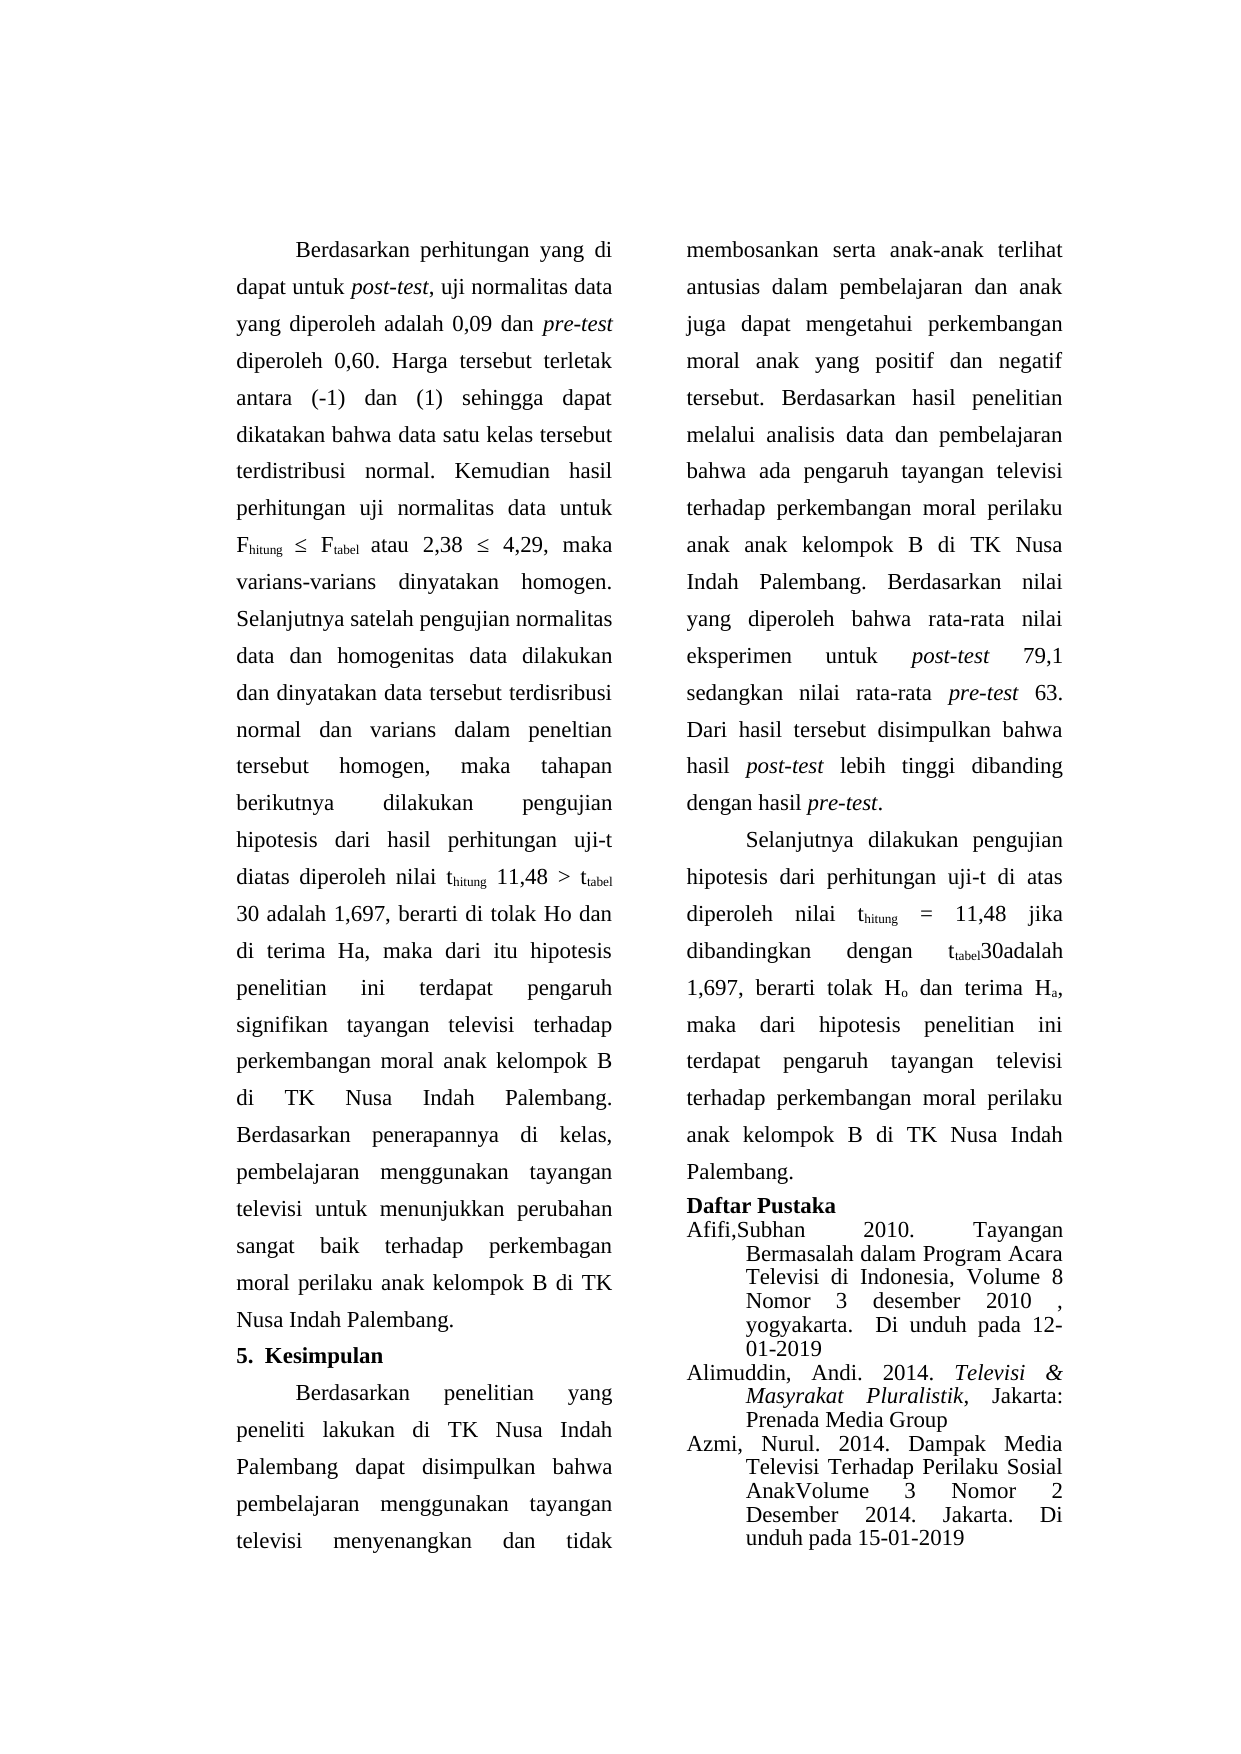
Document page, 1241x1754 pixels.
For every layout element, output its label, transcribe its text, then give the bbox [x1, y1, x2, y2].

list Berdasarkan penelitian yang peneliti lakukan di TK Nusa Indah Palembang dapat disimpulkan bahwa pembelajaran menggunakan tayangan televisi menyenangkan dan tidak membosankan serta anak-anak terlihat antusias dalam pembelajaran dan anak juga dapat mengetahui perkembangan moral anak yang positif dan negatif tersebut. Berdasarkan hasil penelitian melalui analisis data dan pembelajaran bahwa ada pengaruh tayangan televisi terhadap perkembangan moral perilaku anak anak kelompok B di TK Nusa Indah Palembang. Berdasarkan nilai yang diperoleh bahwa rata-rata nilai eksperimen untuk post-test 79,1 sedangkan nilai rata-rata pre-test 63. Dari hasil tersebut disimpulkan bahwa hasil post-test lebih tinggi dibanding dengan hasil pre-test. [236, 1379, 613, 1553]
list Berdasarkan penelitian yang peneliti lakukan di TK Nusa Indah Palembang dapat disimpulkan bahwa pembelajaran menggunakan tayangan televisi menyenangkan dan tidak membosankan serta anak-anak terlihat antusias dalam pembelajaran dan anak juga dapat mengetahui perkembangan moral anak yang positif dan negatif tersebut. Berdasarkan hasil penelitian melalui analisis data dan pembelajaran bahwa ada pengaruh tayangan televisi terhadap perkembangan moral perilaku anak anak kelompok B di TK Nusa Indah Palembang. Berdasarkan nilai yang diperoleh bahwa rata-rata nilai eksperimen untuk post-test 79,1 sedangkan nilai rata-rata pre-test 63. Dari hasil tersebut disimpulkan bahwa hasil post-test lebih tinggi dibanding dengan hasil pre-test. [686, 236, 1063, 816]
text Alimuddin, Andi. 2014. Televisi & Masyrakat Pluralistik, Jakarta: Prenada Media Group [686, 1361, 1063, 1432]
list Selanjutnya dilakukan pengujian hipotesis dari perhitungan uji-t di atas diperoleh nilai thitung = 11,48 jika dibandingkan dengan ttabel30adalah 1,697, berarti tolak Ho dan terima Ha, maka dari hipotesis penelitian ini terdapat pengaruh tayangan televisi terhadap perkembangan moral perilaku anak kelompok B di TK Nusa Indah Palembang. [686, 826, 1063, 1184]
list 5. Kesimpulan [236, 1342, 613, 1369]
text Azmi, Nurul. 2014. Dampak Media Televisi Terhadap Perilaku Sosial AnakVolume 3 Nomor 2 Desember 2014. Jakarta. Di unduh pada 15-01-2019 [686, 1432, 1063, 1551]
text Daftar Pustaka [686, 1195, 1063, 1219]
text Afifi,Subhan 2010. Tayangan Bermasalah dalam Program Acara Televisi di Indonesia, Volume 8 Nomor 3 desember 2010 , yogyakarta. Di unduh pada 12-01-2019 [686, 1219, 1063, 1361]
list Berdasarkan perhitungan yang di dapat untuk post-test, uji normalitas data yang diperoleh adalah 0,09 dan pre-test diperoleh 0,60. Harga tersebut terletak antara (-1) dan (1) sehingga dapat dikatakan bahwa data satu kelas tersebut terdistribusi normal. Kemudian hasil perhitungan uji normalitas data untuk Fhitung ≤ Ftabel atau 2,38 ≤ 4,29, maka varians-varians dinyatakan homogen. Selanjutnya satelah pengujian normalitas data dan homogenitas data dilakukan dan dinyatakan data tersebut terdisribusi normal dan varians dalam peneltian tersebut homogen, maka tahapan berikutnya dilakukan pengujian hipotesis dari hasil perhitungan uji-t diatas diperoleh nilai thitung 11,48 > ttabel 30 adalah 1,697, berarti di tolak Ho dan di terima Ha, maka dari itu hipotesis penelitian ini terdapat pengaruh signifikan tayangan televisi terhadap perkembangan moral anak kelompok B di TK Nusa Indah Palembang. Berdasarkan penerapannya di kelas, pembelajaran menggunakan tayangan televisi untuk menunjukkan perubahan sangat baik terhadap perkembagan moral perilaku anak kelompok B di TK Nusa Indah Palembang. [236, 236, 613, 1332]
